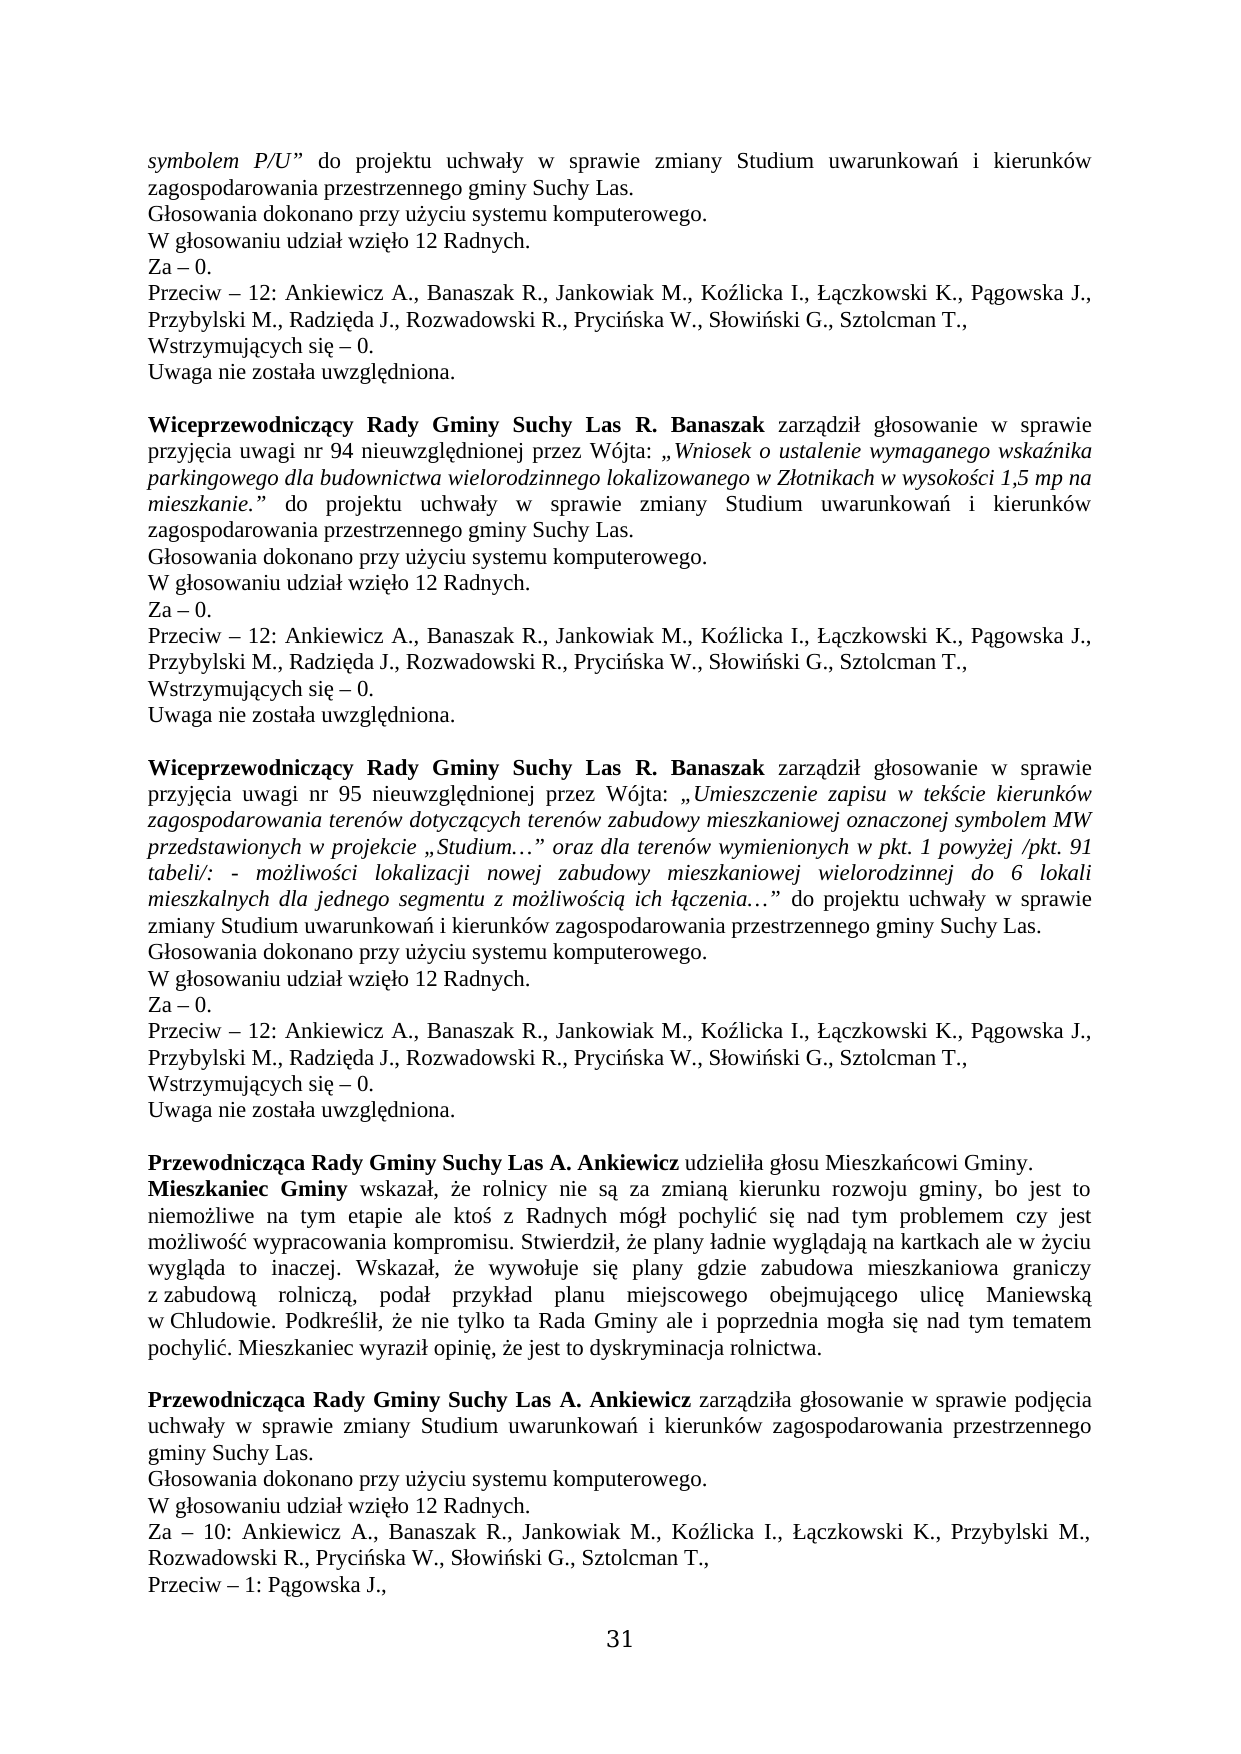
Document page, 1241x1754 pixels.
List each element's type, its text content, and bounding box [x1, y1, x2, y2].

text Wstrzymujących się – 0. [148, 332, 1093, 358]
text Głosowania dokonano przy użyciu systemu komputerowego. [148, 938, 1093, 964]
text Przewodnicząca Rady Gminy Suchy Las A. Ankiewicz udzieliła głosu Mieszkańcowi Gminy. [148, 1149, 1093, 1175]
text Wiceprzewodniczący Rady Gminy Suchy Las R. Banaszak zarządził głosowanie w sprawie przyjęcia uwagi nr 95 nieuwzględnionej przez Wójta: „Umieszczenie zapisu w tekście kierunków zagospodarowania terenów dotyczących terenów zabudowy mieszkaniowej oznaczonej symbolem MW przedstawionych w projekcie „Studium…” oraz dla terenów wymienionych w pkt. 1 powyżej /pkt. 91 tabeli/: - możliwości lokalizacji nowej zabudowy mieszkaniowej wielorodzinnej do 6 lokali mieszkalnych dla jednego segmentu z możliwością ich łączenia…” do projektu uchwały w sprawie zmiany Studium uwarunkowań i kierunków zagospodarowania przestrzennego gminy Suchy Las. [148, 754, 1093, 938]
text W głosowaniu udział wzięło 12 Radnych. [148, 227, 1093, 253]
text Za – 0. [148, 596, 1093, 622]
text Wiceprzewodniczący Rady Gminy Suchy Las R. Banaszak zarządził głosowanie w sprawie przyjęcia uwagi nr 94 nieuwzględnionej przez Wójta: „Wniosek o ustalenie wymaganego wskaźnika parkingowego dla budownictwa wielorodzinnego lokalizowanego w Złotnikach w wysokości 1,5 mp na mieszkanie.” do projektu uchwały w sprawie zmiany Studium uwarunkowań i kierunków zagospodarowania przestrzennego gminy Suchy Las. [148, 411, 1093, 543]
text Uwaga nie została uwzględniona. [148, 358, 1093, 385]
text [148, 148, 1093, 200]
text Wstrzymujących się – 0. [148, 675, 1093, 701]
text Wstrzymujących się – 0. [148, 1070, 1093, 1096]
text Głosowania dokonano przy użyciu systemu komputerowego. [148, 543, 1093, 569]
text Przewodnicząca Rady Gminy Suchy Las A. Ankiewicz zarządziła głosowanie w sprawie podjęcia uchwały w sprawie zmiany Studium uwarunkowań i kierunków zagospodarowania przestrzennego gminy Suchy Las. [148, 1386, 1093, 1465]
text W głosowaniu udział wzięło 12 Radnych. [148, 1492, 1093, 1518]
text Głosowania dokonano przy użyciu systemu komputerowego. [148, 1465, 1093, 1492]
text Uwaga nie została uwzględniona. [148, 701, 1093, 727]
text Mieszkaniec Gminy wskazał, że rolnicy nie są za zmianą kierunku rozwoju gminy, bo jest to niemożliwe na tym etapie ale ktoś z Radnych mógł pochylić się nad tym problemem czy jest możliwość wypracowania kompromisu. Stwierdził, że plany ładnie wyglądają na kartkach ale w życiu wygląda to inaczej. Wskazał, że wywołuje się plany gdzie zabudowa mieszkaniowa graniczy z zabudową rolniczą, podał przykład planu miejscowego obejmującego ulicę Maniewską w Chludowie. Podkreślił, że nie tylko ta Rada Gminy ale i poprzednia mogła się nad tym tematem pochylić. Mieszkaniec wyraził opinię, że jest to dyskryminacja rolnictwa. [148, 1175, 1093, 1360]
text Przeciw – 1: Pągowska J., [148, 1571, 1093, 1597]
text Przeciw – 12: Ankiewicz A., Banaszak R., Jankowiak M., Koźlicka I., Łączkowski K., Pągowska J., Przybylski M., Radzięda J., Rozwadowski R., Prycińska W., Słowiński G., Sztolcman T., [148, 279, 1093, 332]
text Przeciw – 12: Ankiewicz A., Banaszak R., Jankowiak M., Koźlicka I., Łączkowski K., Pągowska J., Przybylski M., Radzięda J., Rozwadowski R., Prycińska W., Słowiński G., Sztolcman T., [148, 622, 1093, 675]
text W głosowaniu udział wzięło 12 Radnych. [148, 964, 1093, 991]
text Głosowania dokonano przy użyciu systemu komputerowego. [148, 200, 1093, 227]
text Przeciw – 12: Ankiewicz A., Banaszak R., Jankowiak M., Koźlicka I., Łączkowski K., Pągowska J., Przybylski M., Radzięda J., Rozwadowski R., Prycińska W., Słowiński G., Sztolcman T., [148, 1017, 1093, 1070]
text Uwaga nie została uwzględniona. [148, 1096, 1093, 1123]
text Za – 0. [148, 991, 1093, 1017]
text Za – 0. [148, 253, 1093, 279]
text Za – 10: Ankiewicz A., Banaszak R., Jankowiak M., Koźlicka I., Łączkowski K., Przybylski M., Rozwadowski R., Prycińska W., Słowiński G., Sztolcman T., [148, 1518, 1093, 1571]
text W głosowaniu udział wzięło 12 Radnych. [148, 569, 1093, 596]
